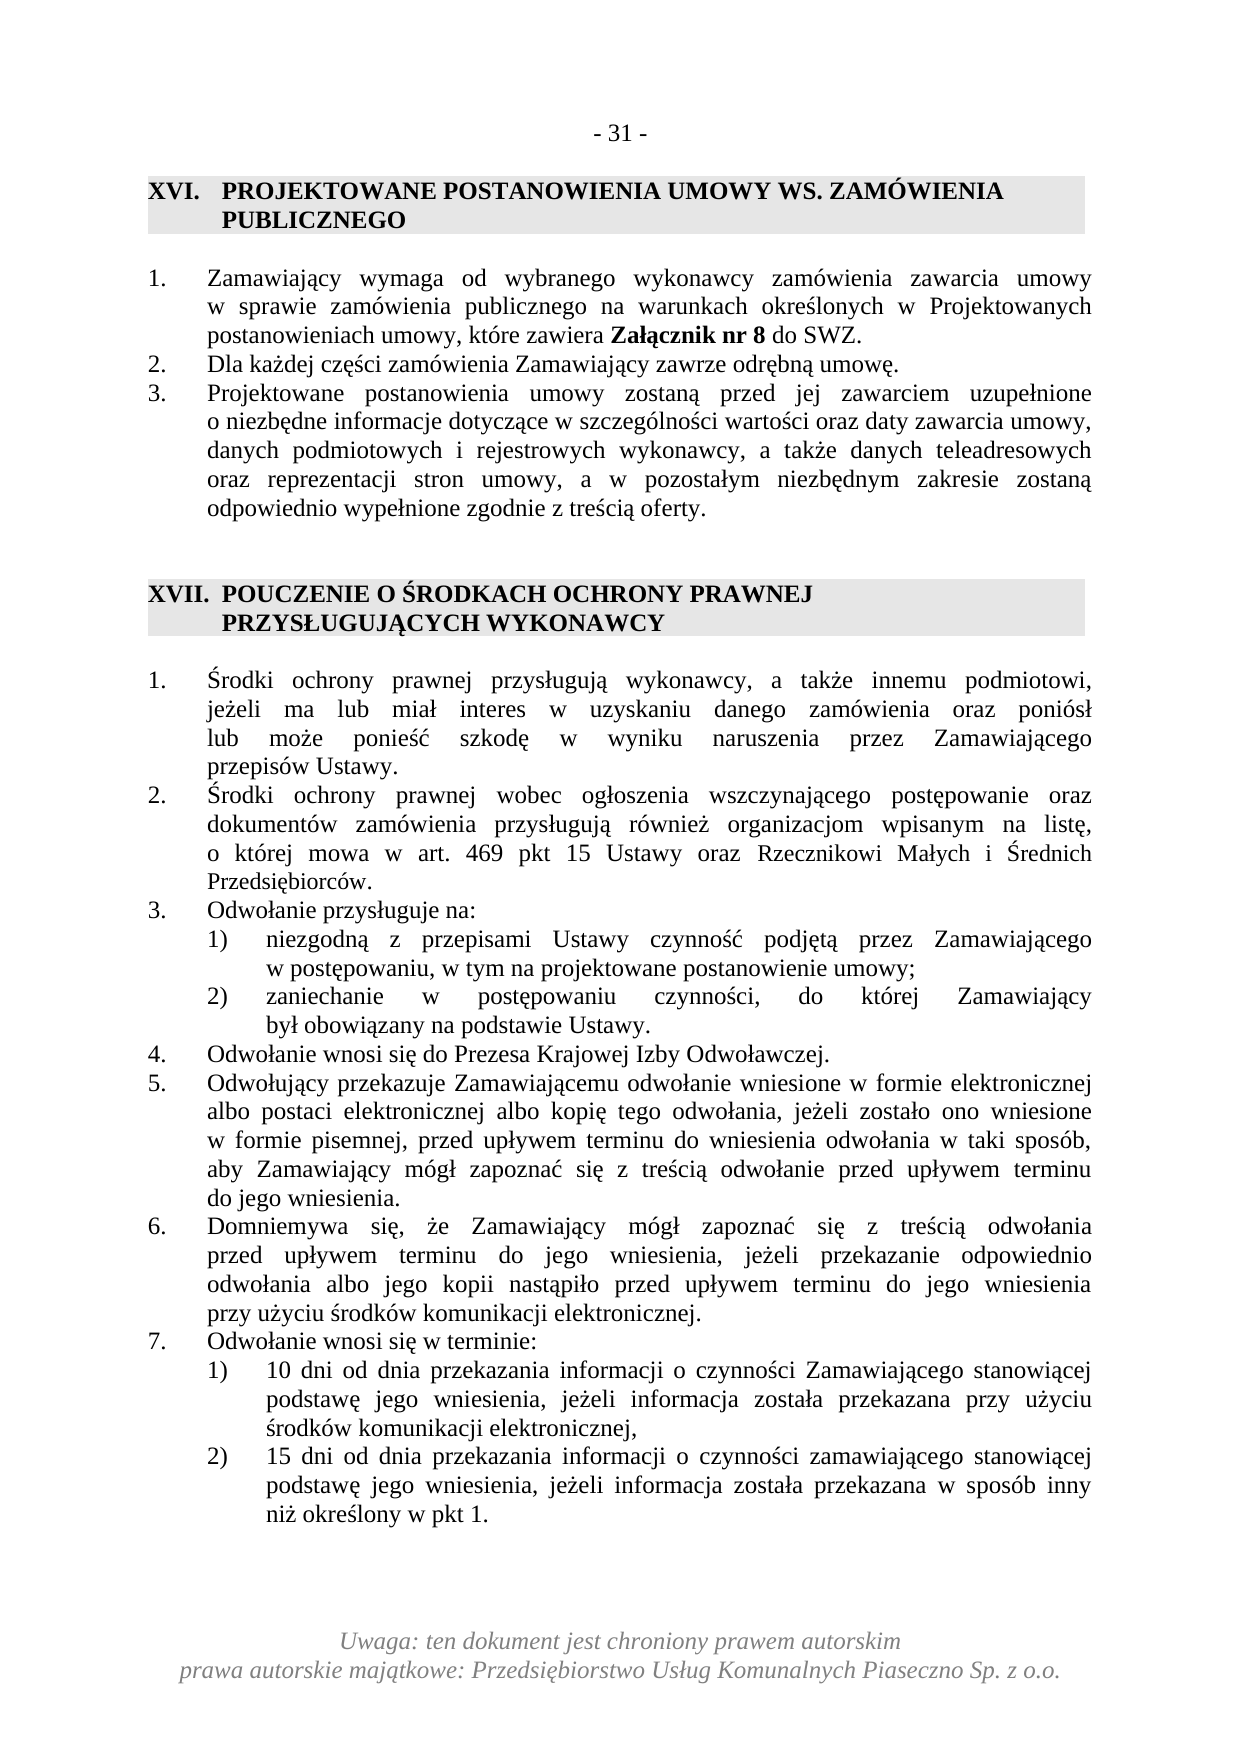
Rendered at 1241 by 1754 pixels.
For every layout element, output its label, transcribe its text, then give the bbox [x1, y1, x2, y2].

text 5. Odwołujący przekazuje Zamawiającemu odwołanie wniesione w formie elektronicznej albo postaci elektronicznej albo kopię tego odwołania, jeżeli zostało ono wniesione w formie pisemnej, przed upływem terminu do wniesienia odwołania w taki sposób, aby Zamawiający mógł zapoznać się z treścią odwołanie przed upływem terminu do jego wniesienia. [148, 1068, 1092, 1211]
text 2. Środki ochrony prawnej wobec ogłoszenia wszczynającego postępowanie oraz dokumentów zamówienia przysługują również organizacjom wpisanym na listę, o której mowa w art. 469 pkt 15 Ustawy oraz Rzecznikowi Małych i Średnich Przedsiębiorców. [148, 780, 1092, 895]
text 7. Odwołanie wnosi się w terminie: [148, 1326, 1092, 1355]
text 2) 15 dni od dnia przekazania informacji o czynności zamawiającego stanowiącej podstawę jego wniesienia, jeżeli informacja została przekazana w sposób inny niż określony w pkt 1. [207, 1441, 1092, 1528]
text 3. Odwołanie przysługuje na: [148, 895, 1092, 924]
text 1. Środki ochrony prawnej przysługują wykonawcy, a także innemu podmiotowi, jeżeli ma lub miał interes w uzyskaniu danego zamówienia oraz poniósł lub może ponieść szkodę w wyniku naruszenia przez Zamawiającego przepisów Ustawy. [148, 665, 1092, 780]
text XVII. POUCZENIE O ŚRODKACH OCHRONY PRAWNEJ PRZYSŁUGUJĄCYCH WYKONAWCY [148, 579, 1085, 636]
text 2. Dla każdej części zamówienia Zamawiający zawrze odrębną umowę. [148, 349, 1092, 378]
text XVI. PROJEKTOWANE POSTANOWIENIA UMOWY WS. ZAMÓWIENIA PUBLICZNEGO [148, 176, 1085, 234]
text 3. Projektowane postanowienia umowy zostaną przed jej zawarciem uzupełnione o niezbędne informacje dotyczące w szczególności wartości oraz daty zawarcia umowy, danych podmiotowych i rejestrowych wykonawcy, a także danych teleadresowych oraz reprezentacji stron umowy, a w pozostałym niezbędnym zakresie zostaną odpowiednio wypełnione zgodnie z treścią oferty. [148, 378, 1092, 521]
text 1) 10 dni od dnia przekazania informacji o czynności Zamawiającego stanowiącej podstawę jego wniesienia, jeżeli informacja została przekazana przy użyciu środków komunikacji elektronicznej, [207, 1355, 1092, 1441]
text 4. Odwołanie wnosi się do Prezesa Krajowej Izby Odwoławczej. [148, 1039, 1092, 1068]
text 2) zaniechanie w postępowaniu czynności, do której Zamawiający był obowiązany na podstawie Ustawy. [207, 981, 1092, 1039]
text 6. Domniemywa się, że Zamawiający mógł zapoznać się z treścią odwołania przed upływem terminu do jego wniesienia, jeżeli przekazanie odpowiednio odwołania albo jego kopii nastąpiło przed upływem terminu do jego wniesienia przy użyciu środków komunikacji elektronicznej. [148, 1211, 1092, 1326]
text 1) niezgodną z przepisami Ustawy czynność podjętą przez Zamawiającego w postępowaniu, w tym na projektowane postanowienie umowy; [207, 924, 1092, 981]
text 1. Zamawiający wymaga od wybranego wykonawcy zamówienia zawarcia umowy w sprawie zamówienia publicznego na warunkach określonych w Projektowanych postanowieniach umowy, które zawiera Załącznik nr 8 do SWZ. [148, 263, 1092, 349]
